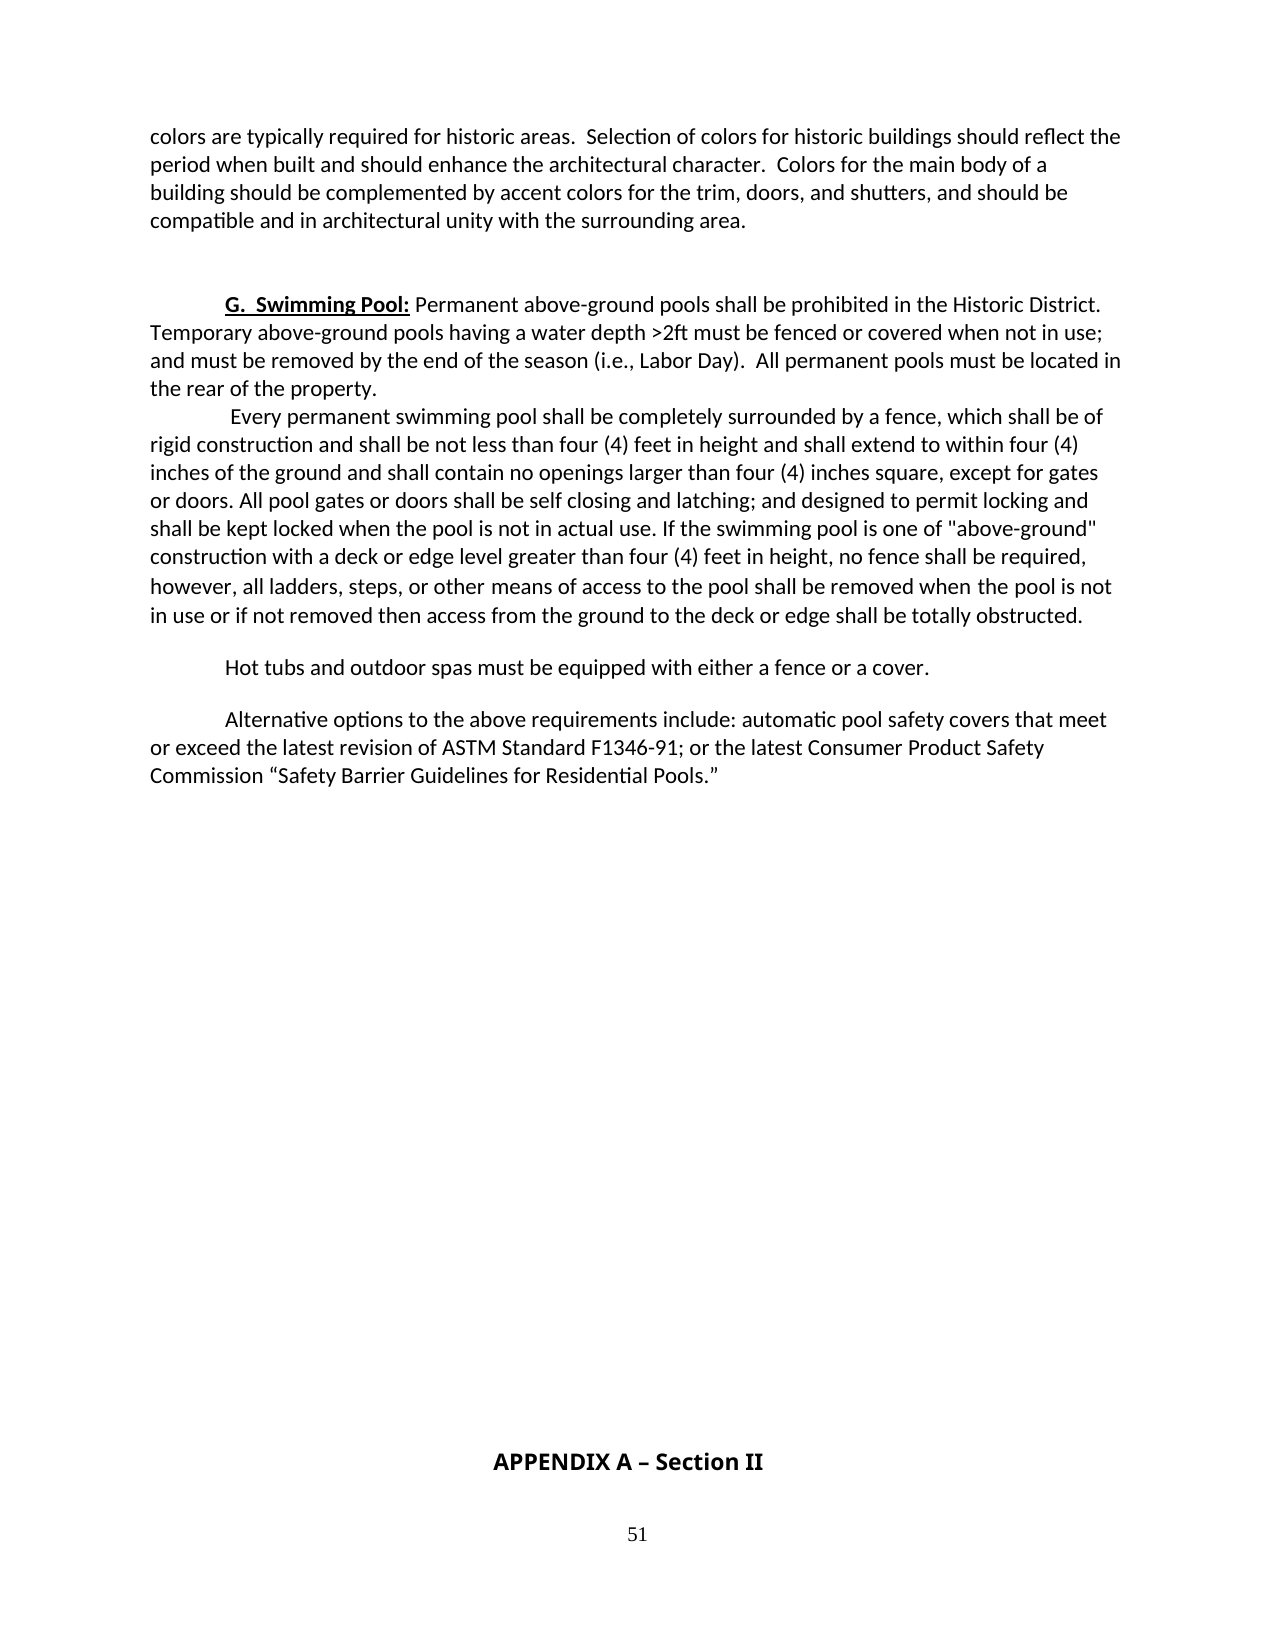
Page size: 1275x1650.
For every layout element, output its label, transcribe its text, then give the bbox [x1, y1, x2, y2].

text G. Swimming Pool: Permanent above-ground pools shall be prohibited in the Historic District. Temporary above-ground pools having a water depth >2ft must be fenced or covered when not in use; and must be removed by the end of the season (i.e., Labor Day). All permanent pools must be located in the rear of the property. [150, 290, 1125, 402]
text Every permanent swimming pool shall be completely surrounded by a fence, which shall be of rigid construction and shall be not less than four (4) feet in height and shall extend to within four (4) inches of the ground and shall contain no openings larger than four (4) inches square, except for gates or doors. All pool gates or doors shall be self closing and latching; and designed to permit locking and shall be kept locked when the pool is not in actual use. If the swimming pool is one of "above-ground" construction with a deck or edge level greater than four (4) feet in height, no fence shall be required, however, all ladders, steps, or other means of access to the pool shall be removed when the pool is not in use or if not removed then access from the ground to the deck or edge shall be totally obstructed. [150, 402, 1125, 653]
text Hot tubs and outdoor spas must be equipped with either a fence or a cover. [150, 653, 1125, 705]
text APPENDIX A – Section II [150, 1447, 1106, 1476]
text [150, 122, 1125, 234]
text Alternative options to the above requirements include: automatic pool safety covers that meet or exceed the latest revision of ASTM Standard F1346-91; or the latest Consumer Product Safety Commission “Safety Barrier Guidelines for Residential Pools.” [150, 705, 1125, 789]
